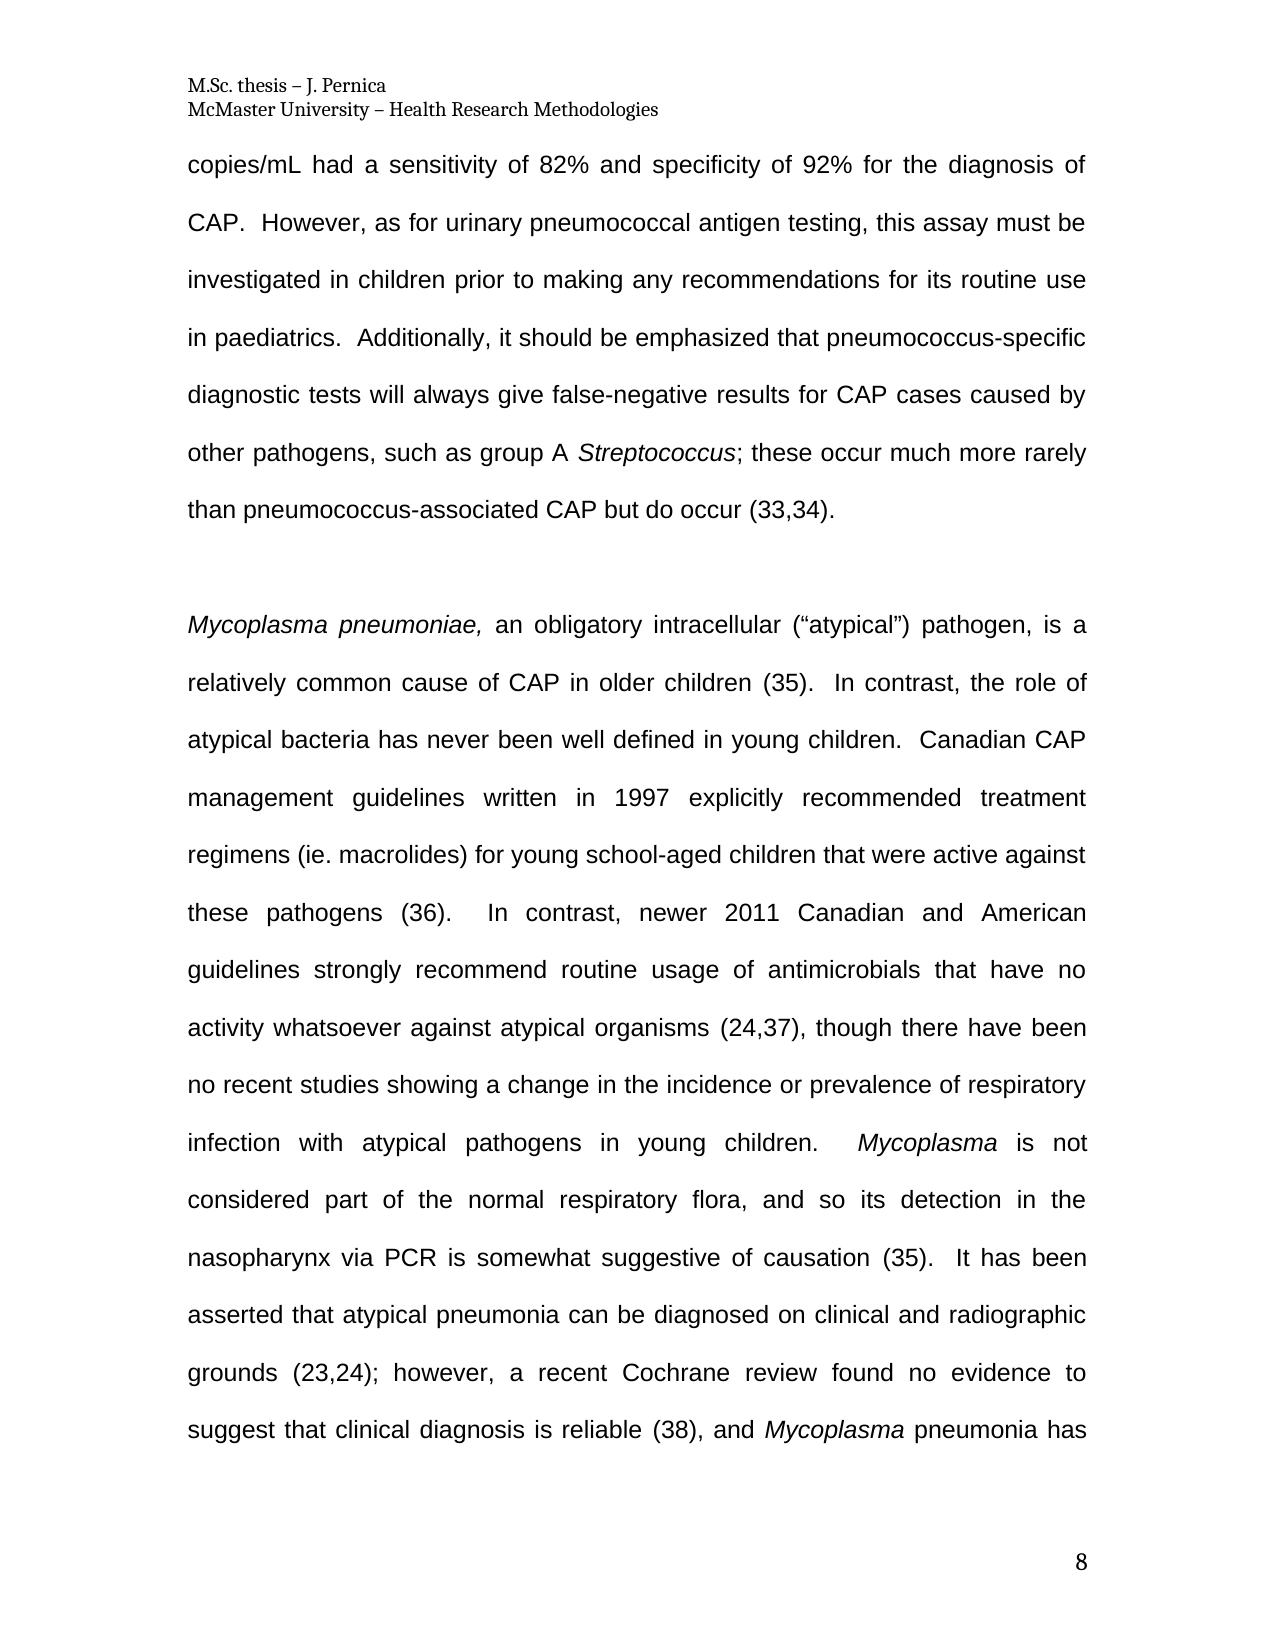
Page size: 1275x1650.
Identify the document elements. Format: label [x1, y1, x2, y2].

text [187, 610, 1087, 1444]
text [187, 150, 1087, 524]
